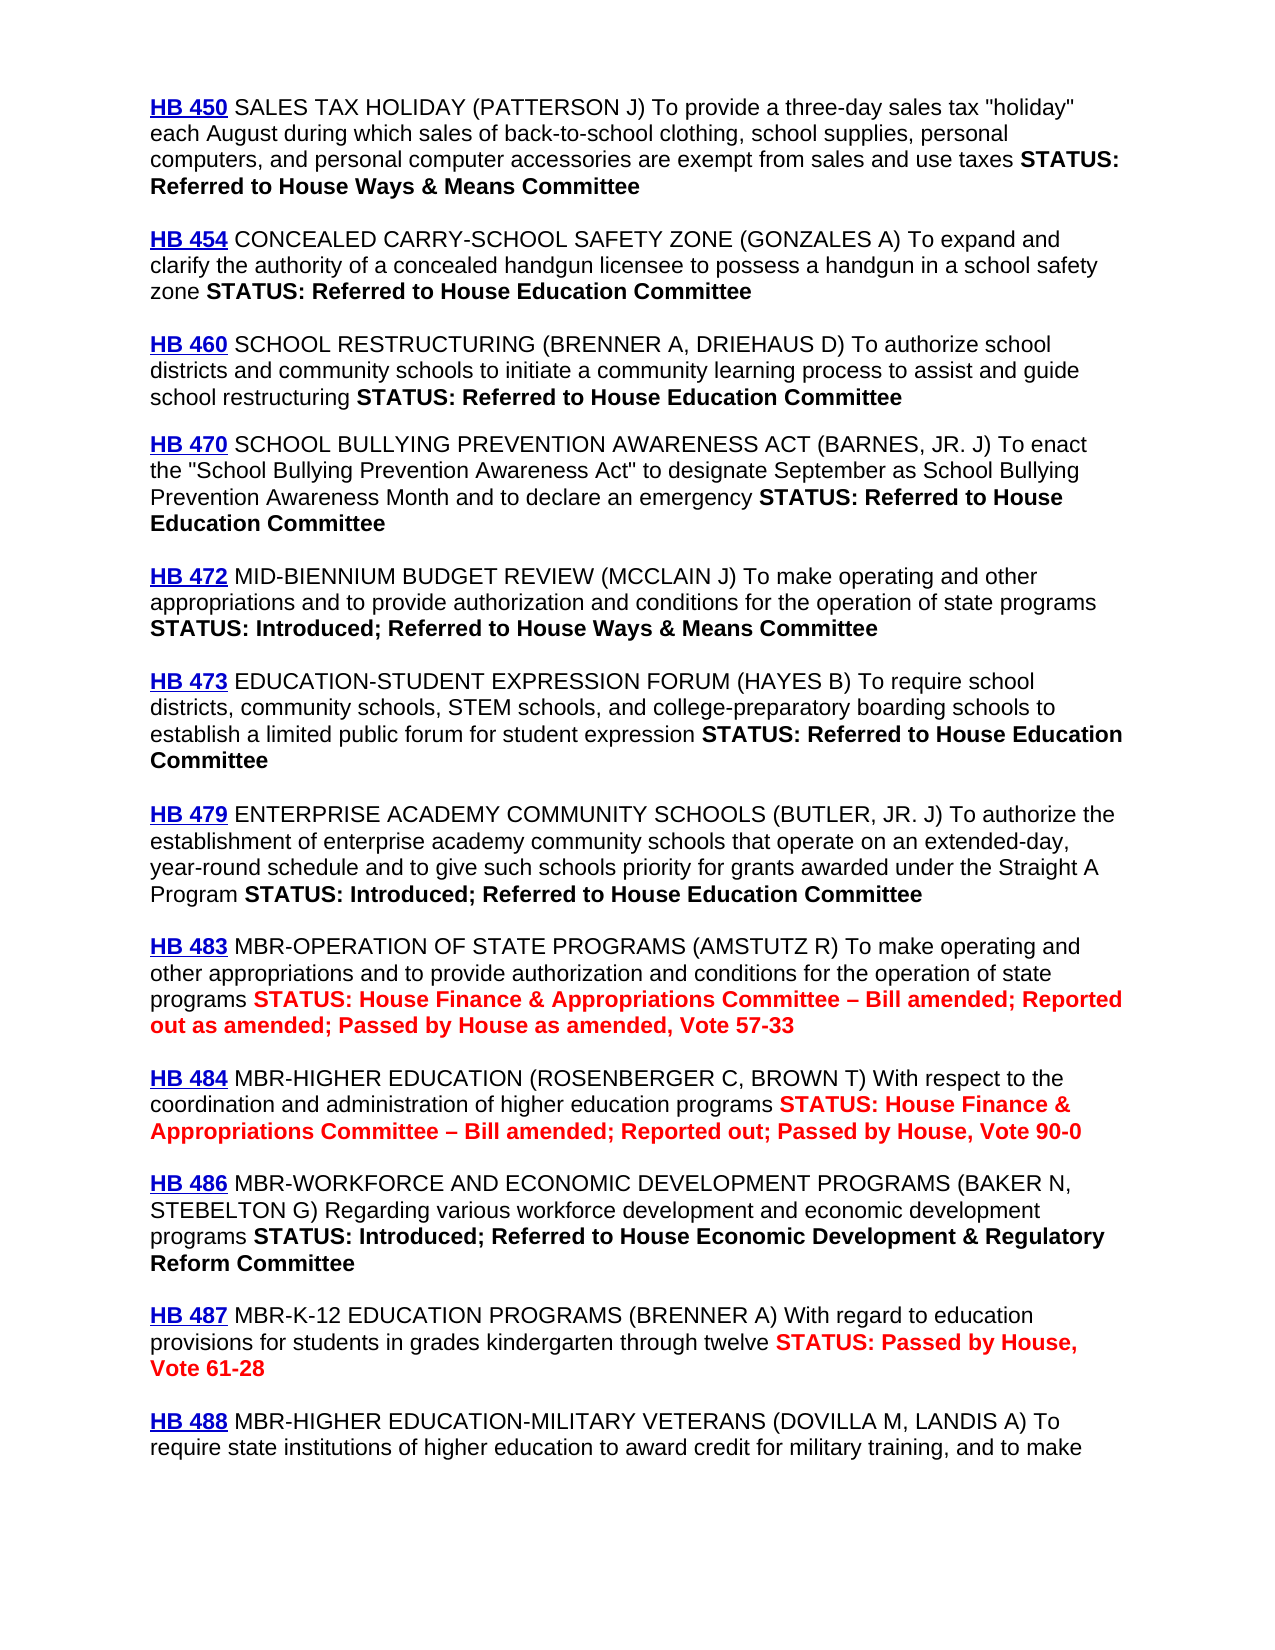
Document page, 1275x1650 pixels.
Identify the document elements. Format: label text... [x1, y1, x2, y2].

text HB 487 MBR-K-12 EDUCATION PROGRAMS (BRENNER A) With regard to education provisions for students in grades kindergarten through twelve STATUS: Passed by House, Vote 61-28 [150, 1302, 1125, 1381]
text HB 473 EDUCATION-STUDENT EXPRESSION FORUM (HAYES B) To require school districts, community schools, STEM schools, and college-preparatory boarding schools to establish a limited public forum for student expression STATUS: Referred to House Education Committee [150, 668, 1125, 773]
text HB 470 SCHOOL BULLYING PREVENTION AWARENESS ACT (BARNES, JR. J) To enact the "School Bullying Prevention Awareness Act" to designate September as School Bullying Prevention Awareness Month and to declare an emergency STATUS: Referred to House Education Committee [150, 431, 1125, 536]
text HB 484 MBR-HIGHER EDUCATION (ROSENBERGER C, BROWN T) With respect to the coordination and administration of higher education programs STATUS: House Finance & Appropriations Committee – Bill amended; Reported out; Passed by House, Vote 90-0 [150, 1065, 1125, 1144]
text HB 454 CONCEALED CARRY-SCHOOL SAFETY ZONE (GONZALES A) To expand and clarify the authority of a concealed handgun licensee to possess a handgun in a school safety zone STATUS: Referred to House Education Committee [150, 226, 1125, 304]
text HB 472 MID-BIENNIUM BUDGET REVIEW (MCCLAIN J) To make operating and other appropriations and to provide authorization and conditions for the operation of state programs [150, 563, 1125, 615]
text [150, 1408, 1125, 1460]
text HB 479 ENTERPRISE ACADEMY COMMUNITY SCHOOLS (BUTLER, JR. J) To authorize the establishment of enterprise academy community schools that operate on an extended-day, year-round schedule and to give such schools priority for grants awarded under the Straight A Program STATUS: Introduced; Referred to House Education Committee [150, 801, 1125, 907]
text HB 486 MBR-WORKFORCE AND ECONOMIC DEVELOPMENT PROGRAMS (BAKER N, STEBELTON G) Regarding various workforce development and economic development programs STATUS: Introduced; Referred to House Economic Development & Regulatory Reform Committee [150, 1170, 1125, 1276]
text HB 483 MBR-OPERATION OF STATE PROGRAMS (AMSTUTZ R) To make operating and other appropriations and to provide authorization and conditions for the operation of state programs STATUS: House Finance & Appropriations Committee – Bill amended; Reported out as amended; Passed by House as amended, Vote 57-33 [150, 933, 1125, 1039]
text STATUS: Introduced; Referred to House Ways & Means Committee [150, 615, 1125, 642]
text HB 460 SCHOOL RESTRUCTURING (BRENNER A, DRIEHAUS D) To authorize school districts and community schools to initiate a community learning process to assist and guide school restructuring STATUS: Referred to House Education Committee [150, 331, 1125, 410]
text HB 450 SALES TAX HOLIDAY (PATTERSON J) To provide a three-day sales tax "holiday" each August during which sales of back-to-school clothing, school supplies, personal computers, and personal computer accessories are exempt from sales and use taxes STATUS: Referred to House Ways & Means Committee [150, 94, 1125, 199]
